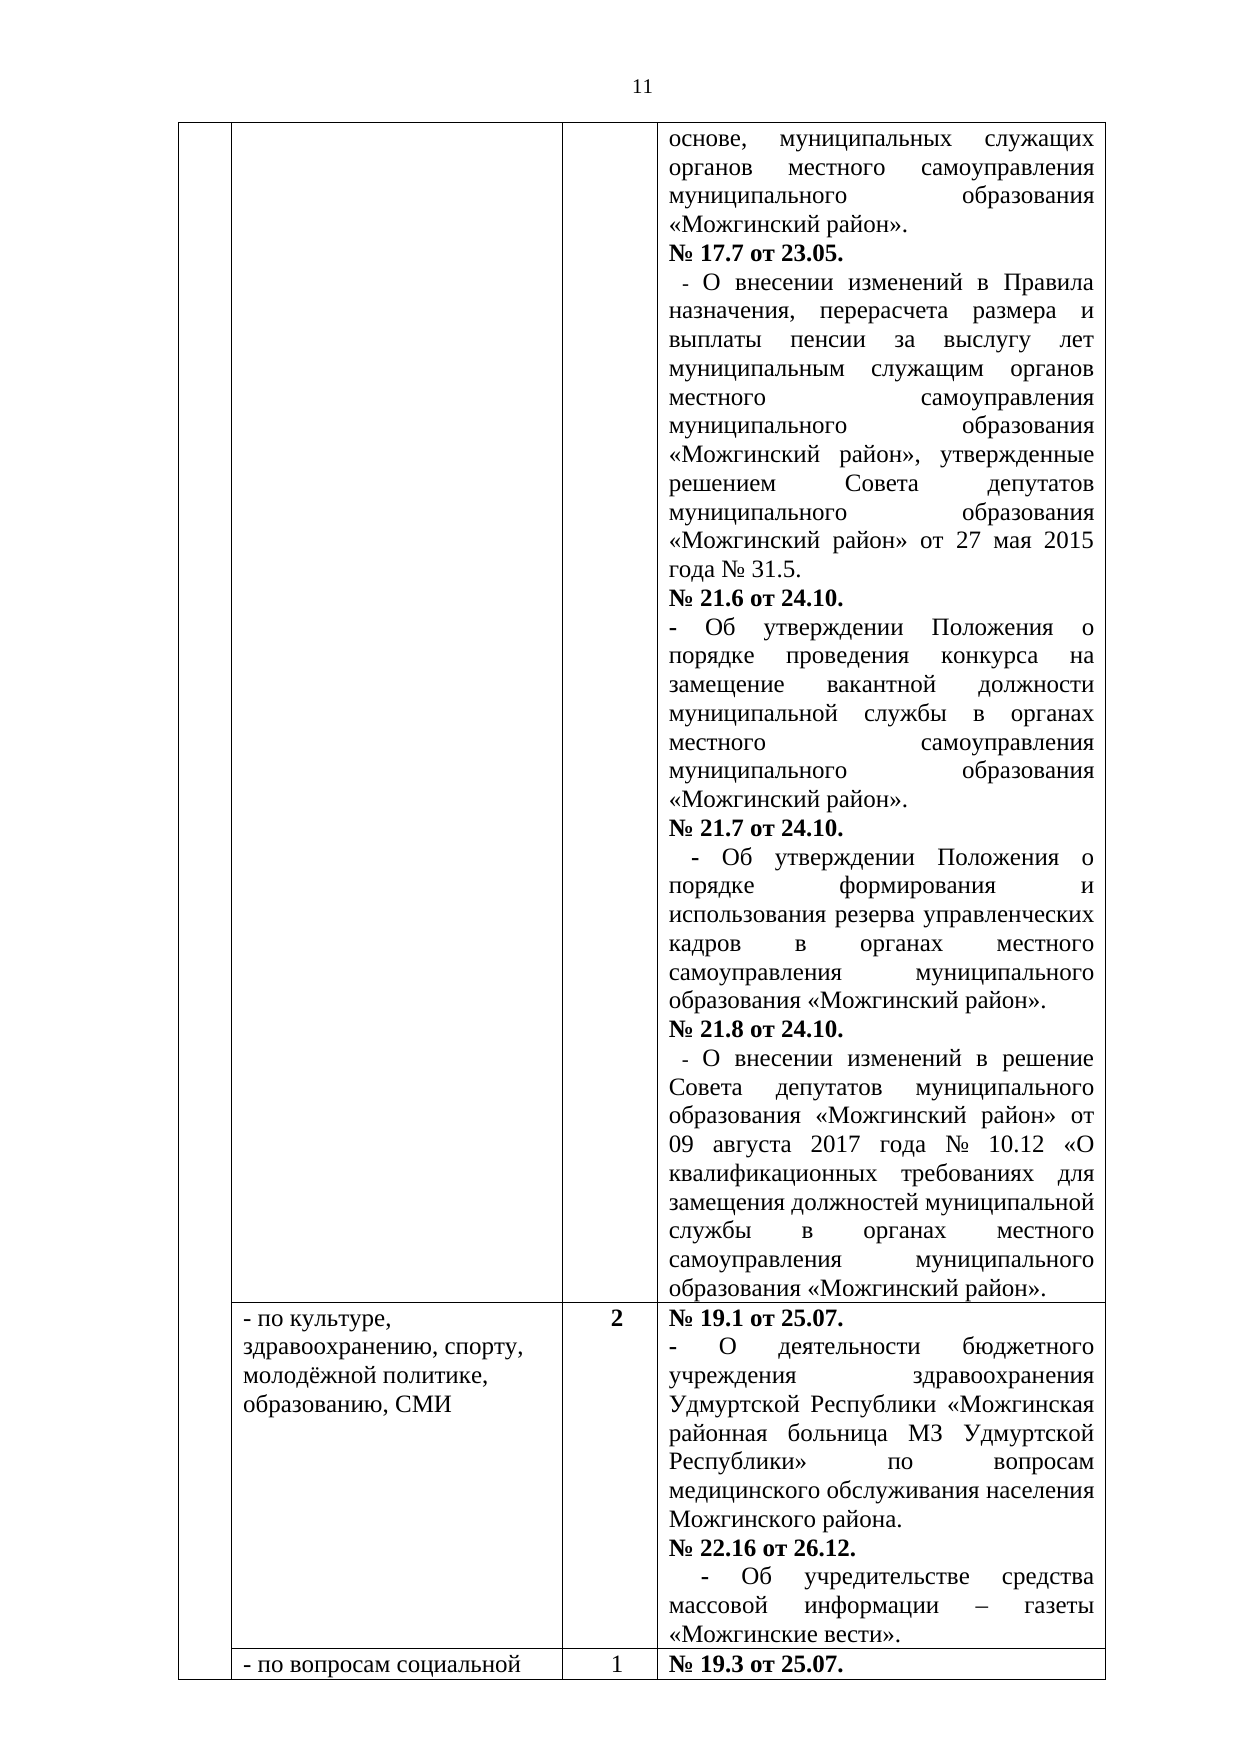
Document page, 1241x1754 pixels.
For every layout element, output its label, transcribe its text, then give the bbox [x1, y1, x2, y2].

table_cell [658, 1649, 1105, 1679]
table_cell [658, 123, 1105, 1302]
table_cell № 19.1 от 25.07. - О деятельности бюджетного учреждения здравоохранения Удмуртской Республики «Можгинская районная больница МЗ Удмуртской Республики» по вопросам медицинского обслуживания населения Можгинского района. № 22.16 от 26.12. - Об учредительстве средства массовой информации – газеты «Можгинские вести». [658, 1303, 1105, 1648]
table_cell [232, 123, 562, 1302]
table_cell 5 [563, 123, 657, 1302]
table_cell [232, 1649, 562, 1679]
table_cell - по культуре, здравоохранению, спорту, молодёжной политике, образованию, СМИ [232, 1303, 562, 1648]
table_cell 2 [563, 1303, 657, 1648]
table_cell 1 [563, 1649, 657, 1679]
